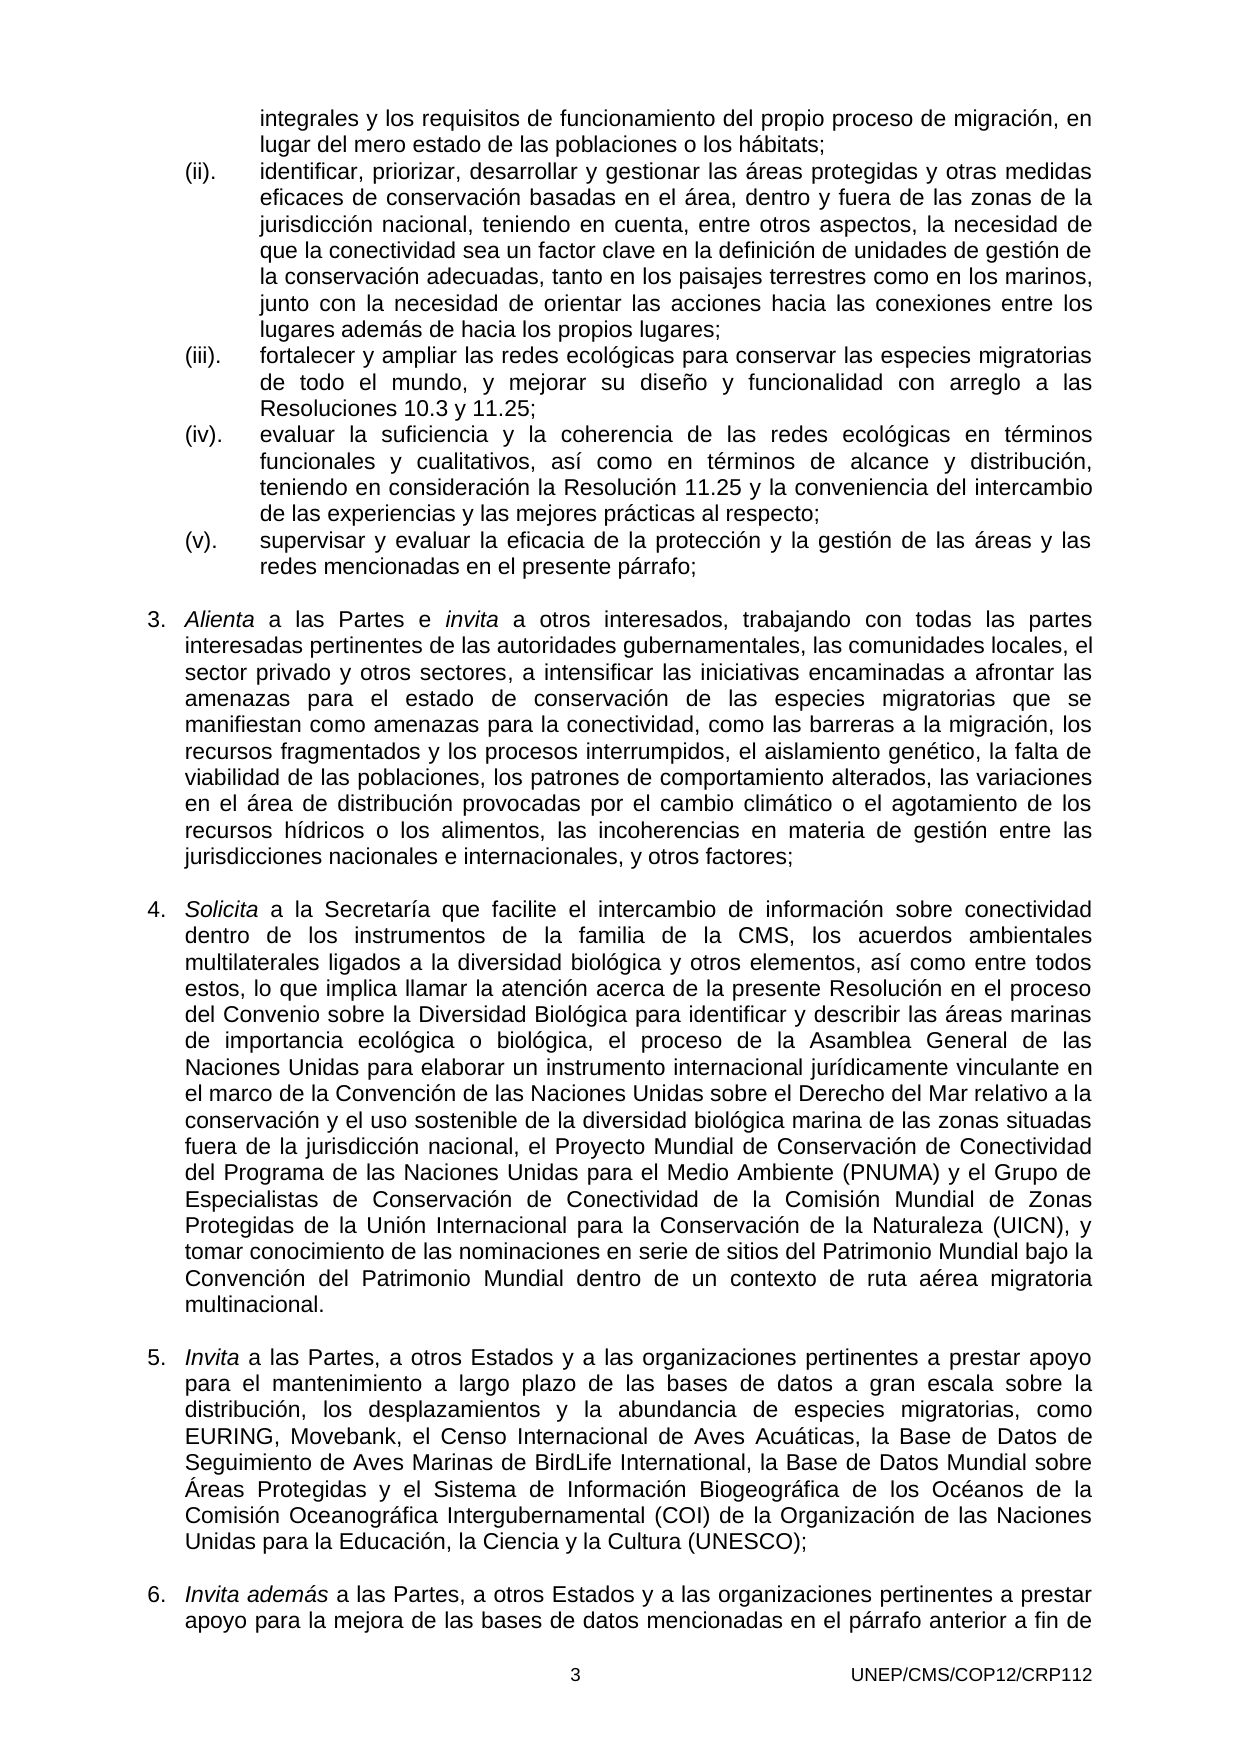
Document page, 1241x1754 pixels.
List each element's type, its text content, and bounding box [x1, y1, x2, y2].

list evaluar la suficiencia y la coherencia de las redes ecológicas en términos funcionales y cualitativos, así como en términos de alcance y distribución, teniendo en consideración la Resolución 11.25 y la conveniencia del intercambio de las experiencias y las mejores prácticas al respecto; [184, 421, 1093, 527]
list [184, 105, 1093, 158]
list supervisar y evaluar la eficacia de la protección y la gestión de las áreas y las redes mencionadas en el presente párrafo; [184, 527, 1093, 579]
list identificar, priorizar, desarrollar y gestionar las áreas protegidas y otras medidas eficaces de conservación basadas en el área, dentro y fuera de las zonas de la jurisdicción nacional, teniendo en cuenta, entre otros aspectos, la necesidad de que la conectividad sea un factor clave en la definición de unidades de gestión de la conservación adecuadas, tanto en los paisajes terrestres como en los marinos, junto con la necesidad de orientar las acciones hacia las conexiones entre los lugares además de hacia los propios lugares; [184, 158, 1093, 342]
list fortalecer y ampliar las redes ecológicas para conservar las especies migratorias de todo el mundo, y mejorar su diseño y funcionalidad con arreglo a las Resoluciones 10.3 y 11.25; [184, 342, 1093, 421]
list Alienta a las Partes e invita a otros interesados, trabajando con todas las partes interesadas pertinentes de las autoridades gubernamentales, las comunidades locales, el sector privado y otros sectores, a intensificar las iniciativas encaminadas a afrontar las amenazas para el estado de conservación de las especies migratorias que se manifiestan como amenazas para la conectividad, como las barreras a la migración, los recursos fragmentados y los procesos interrumpidos, el aislamiento genético, la falta de viabilidad de las poblaciones, los patrones de comportamiento alterados, las variaciones en el área de distribución provocadas por el cambio climático o el agotamiento de los recursos hídricos o los alimentos, las incoherencias en materia de gestión entre las jurisdicciones nacionales e internacionales, y otros factores; [147, 606, 1093, 869]
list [147, 1581, 1093, 1634]
list Solicita a la Secretaría que facilite el intercambio de información sobre conectividad dentro de los instrumentos de la familia de la CMS, los acuerdos ambientales multilaterales ligados a la diversidad biológica y otros elementos, así como entre todos estos, lo que implica llamar la atención acerca de la presente Resolución en el proceso del Convenio sobre la Diversidad Biológica para identificar y describir las áreas marinas de importancia ecológica o biológica, el proceso de la Asamblea General de las Naciones Unidas para elaborar un instrumento internacional jurídicamente vinculante en el marco de la Convención de las Naciones Unidas sobre el Derecho del Mar relativo a la conservación y el uso sostenible de la diversidad biológica marina de las zonas situadas fuera de la jurisdicción nacional, el Proyecto Mundial de Conservación de Conectividad del Programa de las Naciones Unidas para el Medio Ambiente (PNUMA) y el Grupo de Especialistas de Conservación de Conectividad de la Comisión Mundial de Zonas Protegidas de la Unión Internacional para la Conservación de la Naturaleza (UICN), y tomar conocimiento de las nominaciones en serie de sitios del Patrimonio Mundial bajo la Convención del Patrimonio Mundial dentro de un contexto de ruta aérea migratoria multinacional. [147, 896, 1093, 1317]
list Invita a las Partes, a otros Estados y a las organizaciones pertinentes a prestar apoyo para el mantenimiento a largo plazo de las bases de datos a gran escala sobre la distribución, los desplazamientos y la abundancia de especies migratorias, como EURING, Movebank, el Censo Internacional de Aves Acuáticas, la Base de Datos de Seguimiento de Aves Marinas de BirdLife International, la Base de Datos Mundial sobre Áreas Protegidas y el Sistema de Información Biogeográfica de los Océanos de la Comisión Oceanográfica Intergubernamental (COI) de la Organización de las Naciones Unidas para la Educación, la Ciencia y la Cultura (UNESCO); [147, 1344, 1093, 1554]
